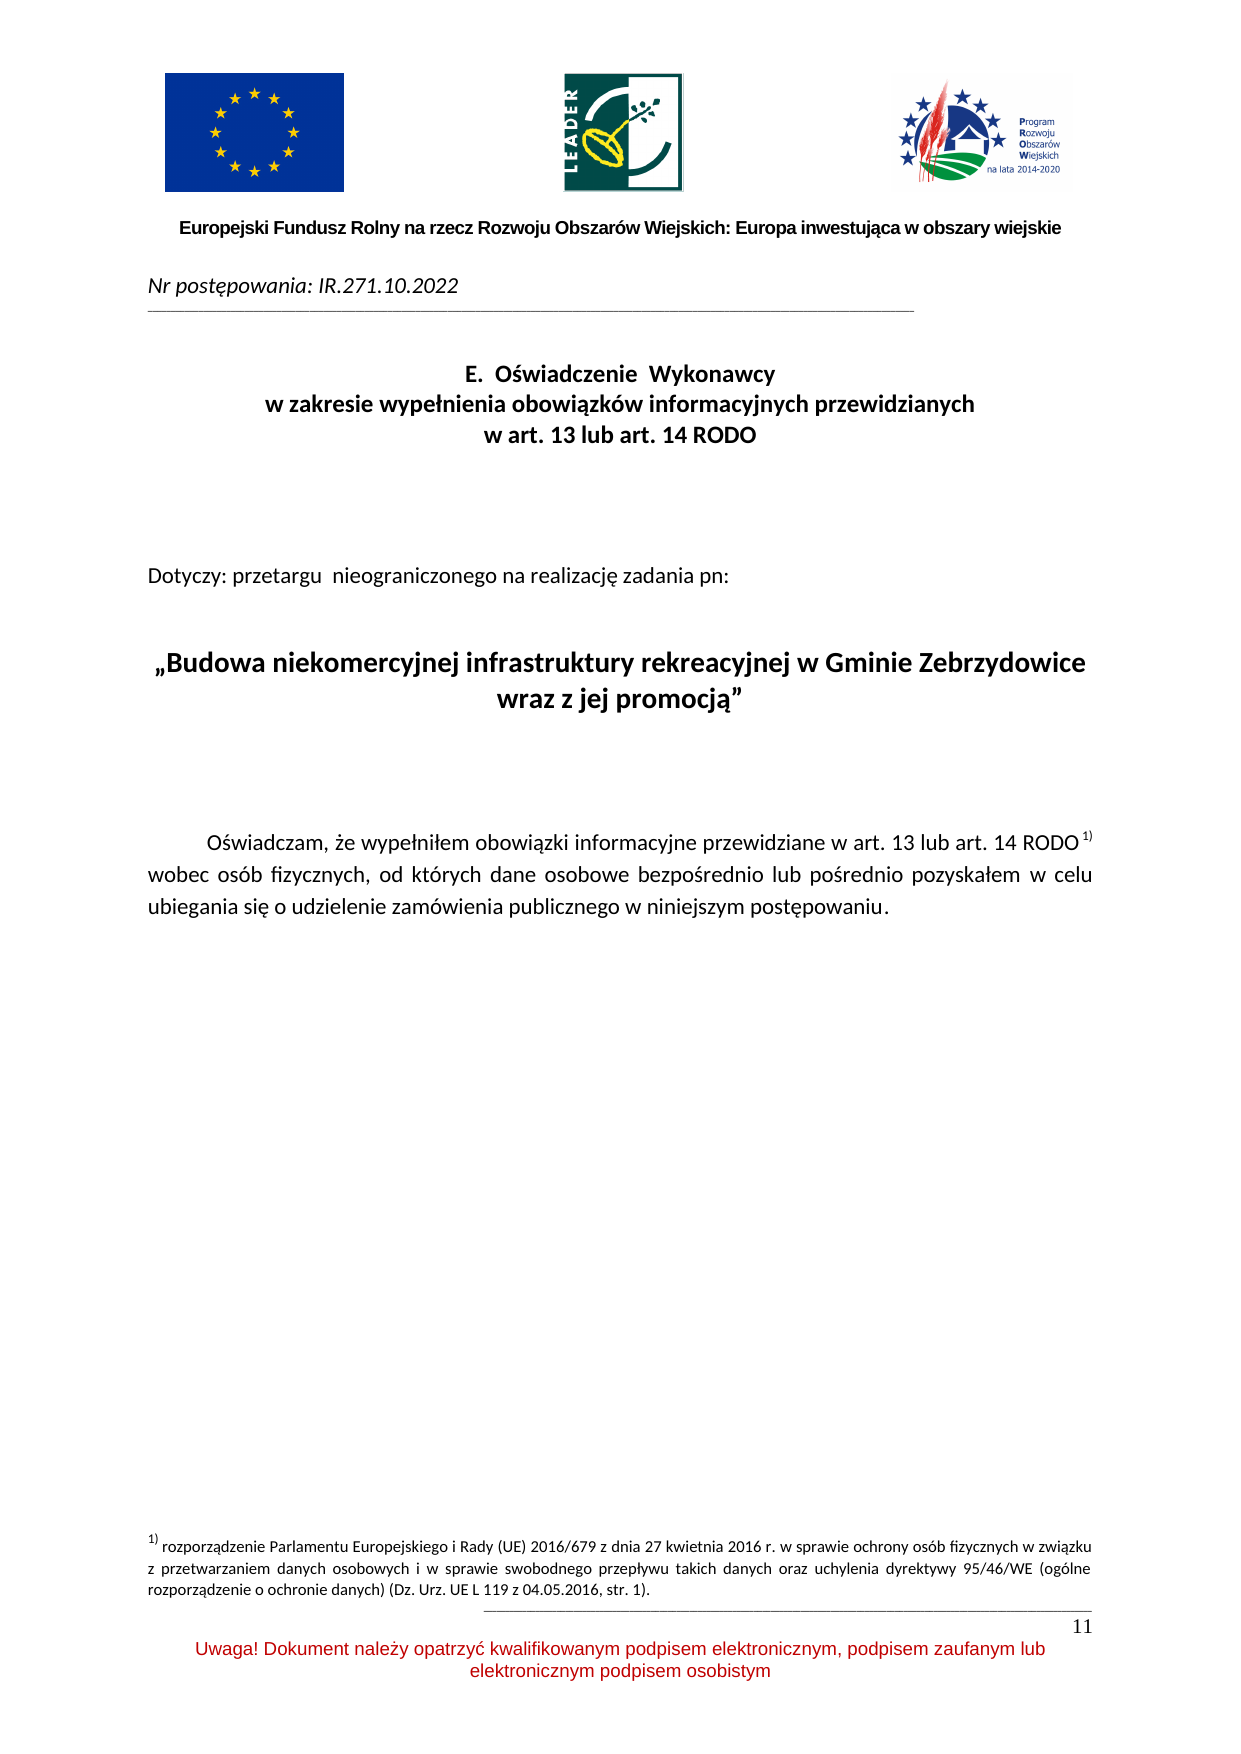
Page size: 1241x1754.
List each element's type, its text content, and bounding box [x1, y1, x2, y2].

text E. Oświadczenie Wykonawcy [148, 358, 1093, 388]
text Oświadczam, że wypełniłem obowiązki informacyjne przewidziane w art. 13 lub art. 14 RODO1) wobec osób fizycznych, od których dane osobowe bezpośrednio lub pośrednio pozyskałem w celu ubiegania się o udzielenie zamówienia publicznego w niniejszym postępowaniu. [148, 828, 1093, 920]
picture [891, 73, 1073, 192]
picture [165, 73, 344, 192]
text w art. 13 lub art. 14 RODO [148, 419, 1093, 449]
text Dotyczy: przetargu nieograniczonego na realizację zadania pn: [148, 561, 1093, 589]
text „Budowa niekomercyjnej infrastruktury rekreacyjnej w Gminie Zebrzydowice wraz z jej promocją” [148, 644, 1093, 716]
picture [563, 73, 684, 192]
text w zakresie wypełnienia obowiązków informacyjnych przewidzianych [148, 388, 1093, 419]
text 1) rozporządzenie Parlamentu Europejskiego i Rady (UE) 2016/679 z dnia 27 kwietnia 2016 r. w sprawie ochrony osób fizycznych w związku z przetwarzaniem danych osobowych i w sprawie swobodnego przepływu takich danych oraz uchylenia dyrektywy 95/46/WE (ogólne rozporządzenie o ochronie danych) (Dz. Urz. UE L 119 z 04.05.2016, str. 1). [148, 1531, 1093, 1599]
